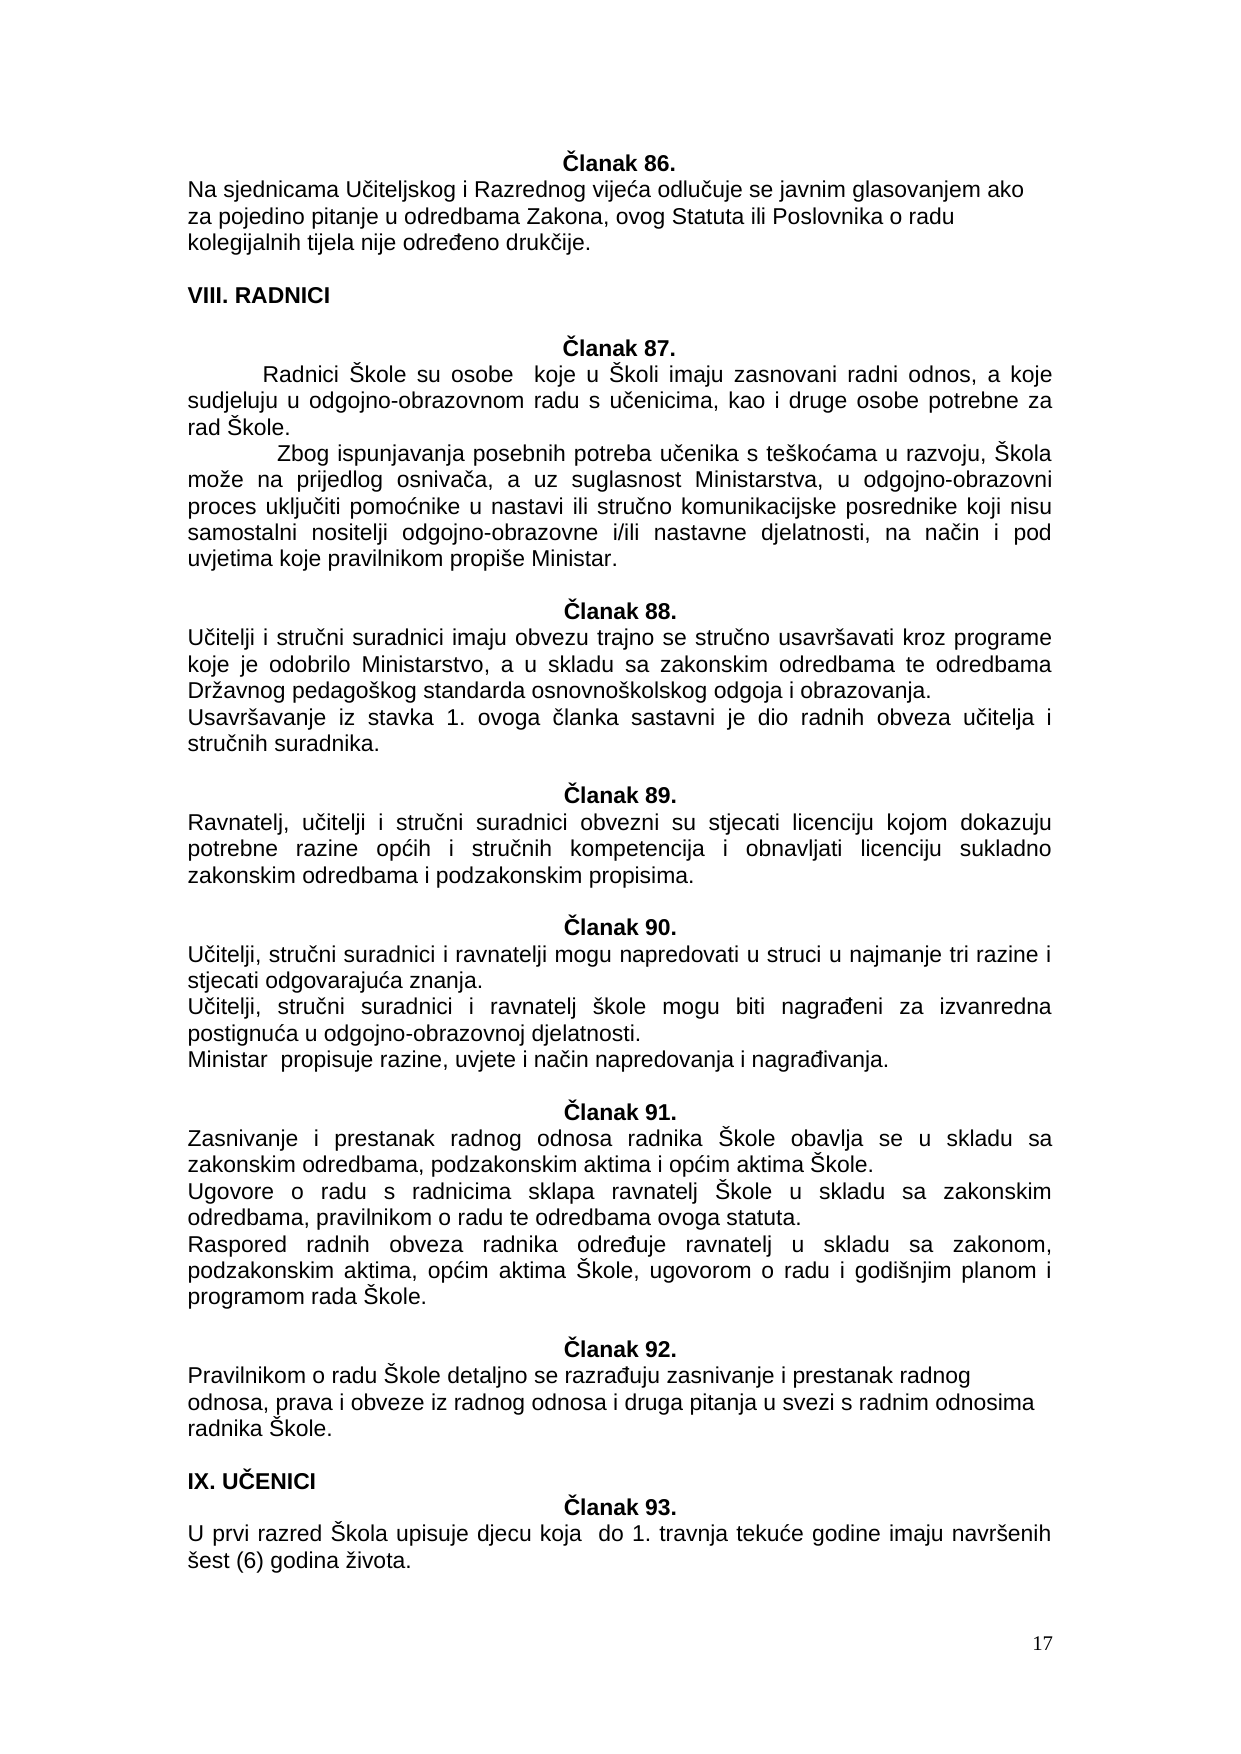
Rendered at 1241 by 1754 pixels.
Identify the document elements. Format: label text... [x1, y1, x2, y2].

text Ministar propisuje razine, uvjete i način napredovanja i nagrađivanja. [187, 1046, 1053, 1072]
text Usavršavanje iz stavka 1. ovoga članka sastavni je dio radnih obveza učitelja i stručnih suradnika. [187, 703, 1053, 756]
text Članak 86. [562, 150, 1053, 176]
text Članak 92. [187, 1336, 1053, 1362]
text VIII. RADNICI [187, 282, 1053, 308]
text Zasnivanje i prestanak radnog odnosa radnika Škole obavlja se u skladu sa zakonskim odredbama, podzakonskim aktima i općim aktima Škole. [187, 1125, 1053, 1178]
text Članak 87. [487, 334, 1053, 361]
text Radnici Škole su osobe koje u Školi imaju zasnovani radni odnos, a koje sudjeluju u odgojno-obrazovnom radu s učenicima, kao i druge osobe potrebne za rad Škole. [187, 361, 1053, 440]
text IX. UČENICI [187, 1468, 1053, 1494]
text Članak 88. [187, 598, 1053, 624]
text U prvi razred Škola upisuje djecu koja do 1. travnja tekuće godine imaju navršenih šest (6) godina života. [187, 1520, 1053, 1573]
text Ugovore o radu s radnicima sklapa ravnatelj Škole u skladu sa zakonskim odredbama, pravilnikom o radu te odredbama ovoga statuta. [187, 1178, 1053, 1231]
text Raspored radnih obveza radnika određuje ravnatelj u skladu sa zakonom, podzakonskim aktima, općim aktima Škole, ugovorom o radu i godišnjim planom i programom rada Škole. [187, 1231, 1053, 1309]
text Na sjednicama Učiteljskog i Razrednog vijeća odlučuje se javnim glasovanjem ako za pojedino pitanje u odredbama Zakona, ovog Statuta ili Poslovnika o radu kolegijalnih tijela nije određeno drukčije. [187, 176, 1053, 255]
text Pravilnikom o radu Škole detaljno se razrađuju zasnivanje i prestanak radnog odnosa, prava i obveze iz radnog odnosa i druga pitanja u svezi s radnim odnosima radnika Škole. [187, 1362, 1053, 1441]
text Članak 90. [187, 914, 1053, 941]
text Učitelji, stručni suradnici i ravnatelj škole mogu biti nagrađeni za izvanredna postignuća u odgojno-obrazovnoj djelatnosti. [187, 993, 1053, 1046]
text Članak 91. [187, 1099, 1053, 1125]
text Učitelji i stručni suradnici imaju obvezu trajno se stručno usavršavati kroz programe koje je odobrilo Ministarstvo, a u skladu sa zakonskim odredbama te odredbama Državnog pedagoškog standarda osnovnoškolskog odgoja i obrazovanja. [187, 624, 1053, 703]
text Zbog ispunjavanja posebnih potreba učenika s teškoćama u razvoju, Škola može na prijedlog osnivača, a uz suglasnost Ministarstva, u odgojno-obrazovni proces uključiti pomoćnike u nastavi ili stručno komunikacijske posrednike koji nisu samostalni nositelji odgojno-obrazovne i/ili nastavne djelatnosti, na način i pod uvjetima koje pravilnikom propiše Ministar. [187, 440, 1053, 572]
text Učitelji, stručni suradnici i ravnatelji mogu napredovati u struci u najmanje tri razine i stjecati odgovarajuća znanja. [187, 941, 1053, 993]
text Članak 89. [187, 782, 1053, 809]
text Ravnatelj, učitelji i stručni suradnici obvezni su stjecati licenciju kojom dokazuju potrebne razine općih i stručnih kompetencija i obnavljati licenciju sukladno zakonskim odredbama i podzakonskim propisima. [187, 809, 1053, 888]
text Članak 93. [187, 1494, 1053, 1520]
